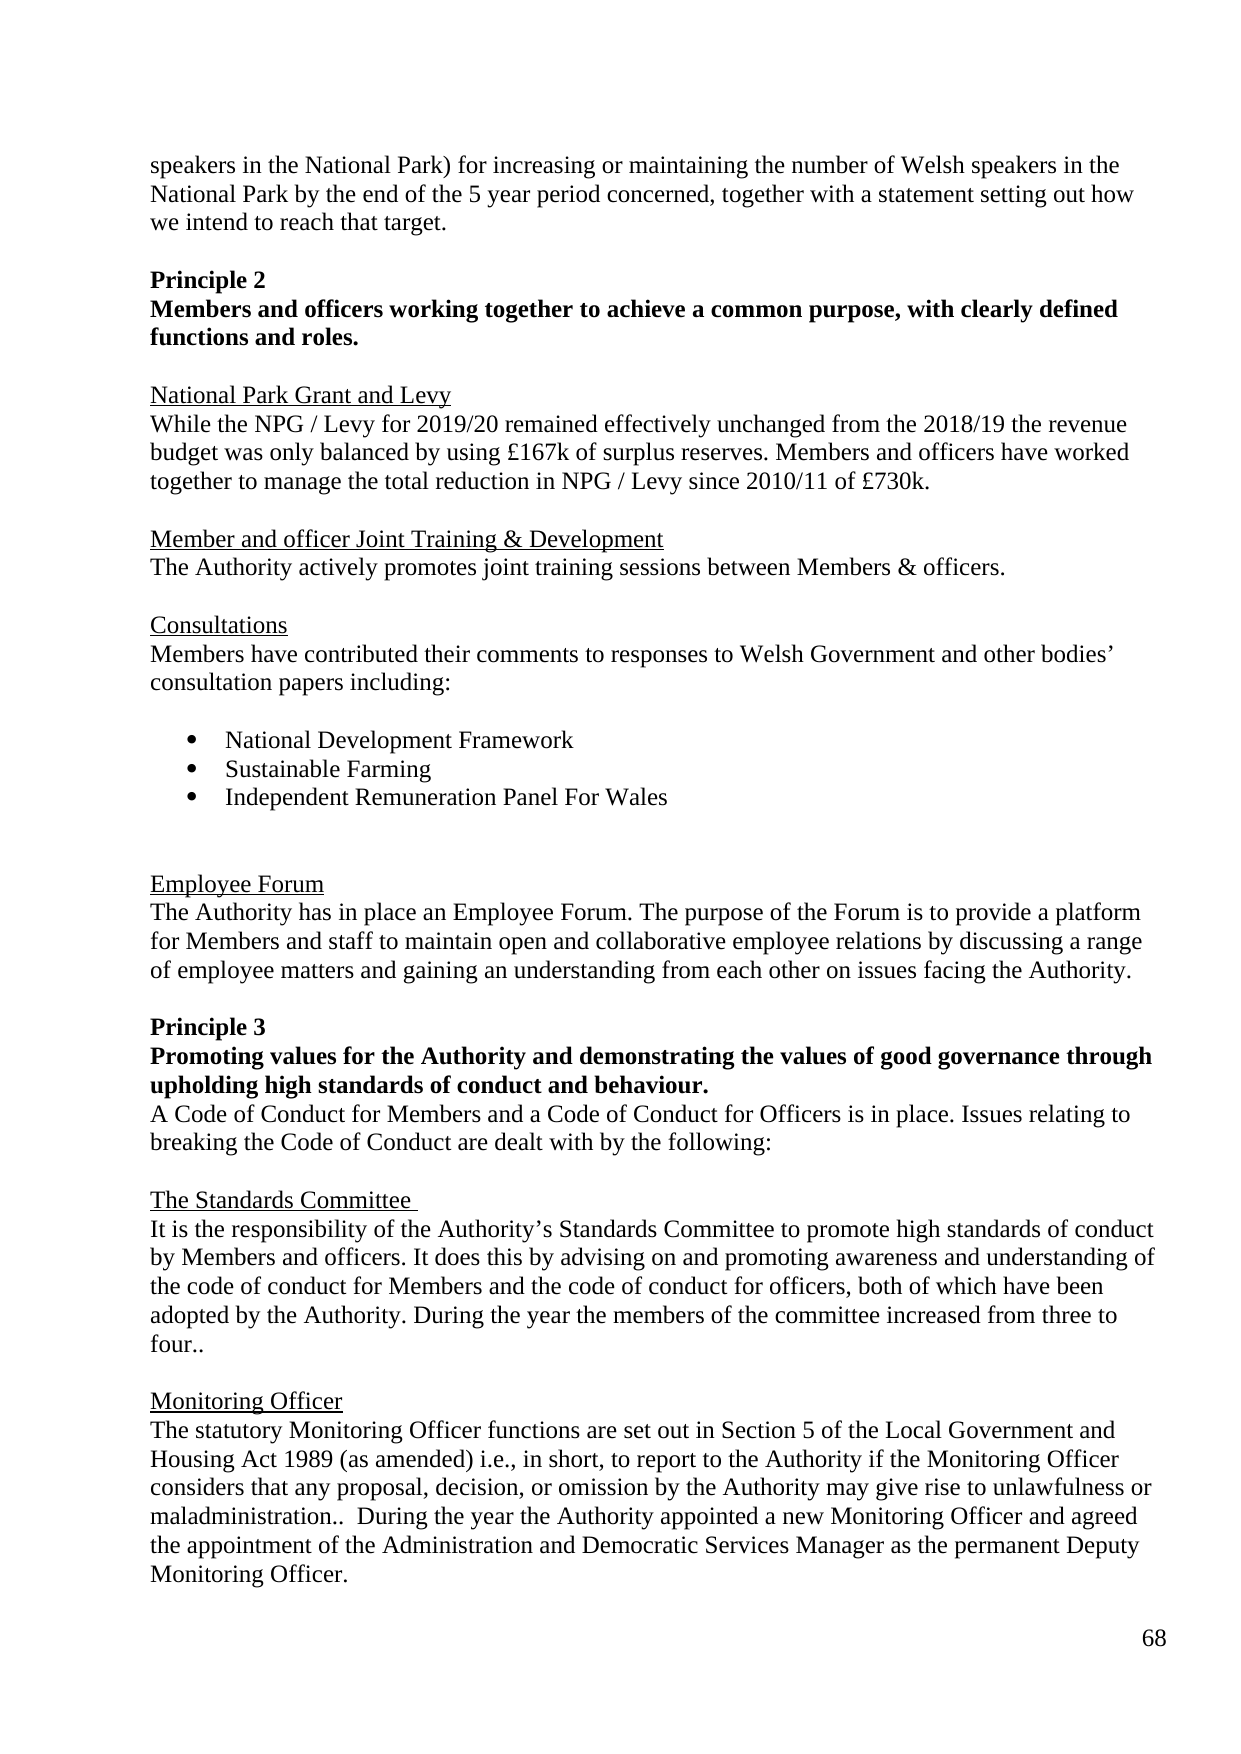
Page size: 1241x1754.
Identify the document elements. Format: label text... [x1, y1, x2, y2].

text Member and officer Joint Training & Development [150, 524, 1167, 552]
text The Authority has in place an Employee Forum. The purpose of the Forum is to provide a platform for Members and staff to maintain open and collaborative employee relations by discussing a range of employee matters and gaining an understanding from each other on issues facing the Authority. [150, 897, 1167, 984]
text While the NPG / Levy for 2019/20 remained effectively unchanged from the 2018/19 the revenue budget was only balanced by using £167k of surplus reserves. Members and officers have worked together to manage the total reduction in NPG / Levy since 2010/11 of £730k. [150, 409, 1167, 495]
text Principle 2 [150, 265, 1167, 294]
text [150, 150, 1167, 236]
text Members have contributed their comments to responses to Welsh Government and other bodies’ consultation papers including: [150, 639, 1167, 696]
text Members and officers working together to achieve a common purpose, with clearly defined functions and roles. [150, 294, 1167, 351]
text Monitoring Officer [150, 1386, 1167, 1415]
text Principle 3 [150, 1012, 1167, 1041]
list Sustainable Farming [187, 754, 1167, 782]
text The statutory Monitoring Officer functions are set out in Section 5 of the Local Government and Housing Act 1989 (as amended) i.e., in short, to report to the Authority if the Monitoring Officer considers that any proposal, decision, or omission by the Authority may give rise to unlawfulness or maladministration.. During the year the Authority appointed a new Monitoring Officer and agreed the appointment of the Administration and Democratic Services Manager as the permanent Deputy Monitoring Officer. [150, 1415, 1167, 1587]
text The Authority actively promotes joint training sessions between Members & officers. [150, 552, 1167, 581]
text National Park Grant and Levy [150, 380, 1167, 409]
list Independent Remuneration Panel For Wales [187, 782, 1167, 811]
text Consultations [150, 610, 1167, 639]
list National Development Framework [187, 725, 1167, 754]
text It is the responsibility of the Authority’s Standards Committee to promote high standards of conduct by Members and officers. It does this by advising on and promoting awareness and understanding of the code of conduct for Members and the code of conduct for officers, both of which have been adopted by the Authority. During the year the members of the committee increased from three to four.. [150, 1214, 1167, 1357]
text Employee Forum [150, 869, 1167, 897]
text The Standards Committee [150, 1185, 1167, 1214]
text Promoting values for the Authority and demonstrating the values of good governance through upholding high standards of conduct and behaviour. [150, 1041, 1167, 1099]
text A Code of Conduct for Members and a Code of Conduct for Officers is in place. Issues relating to breaking the Code of Conduct are dealt with by the following: [150, 1099, 1167, 1156]
